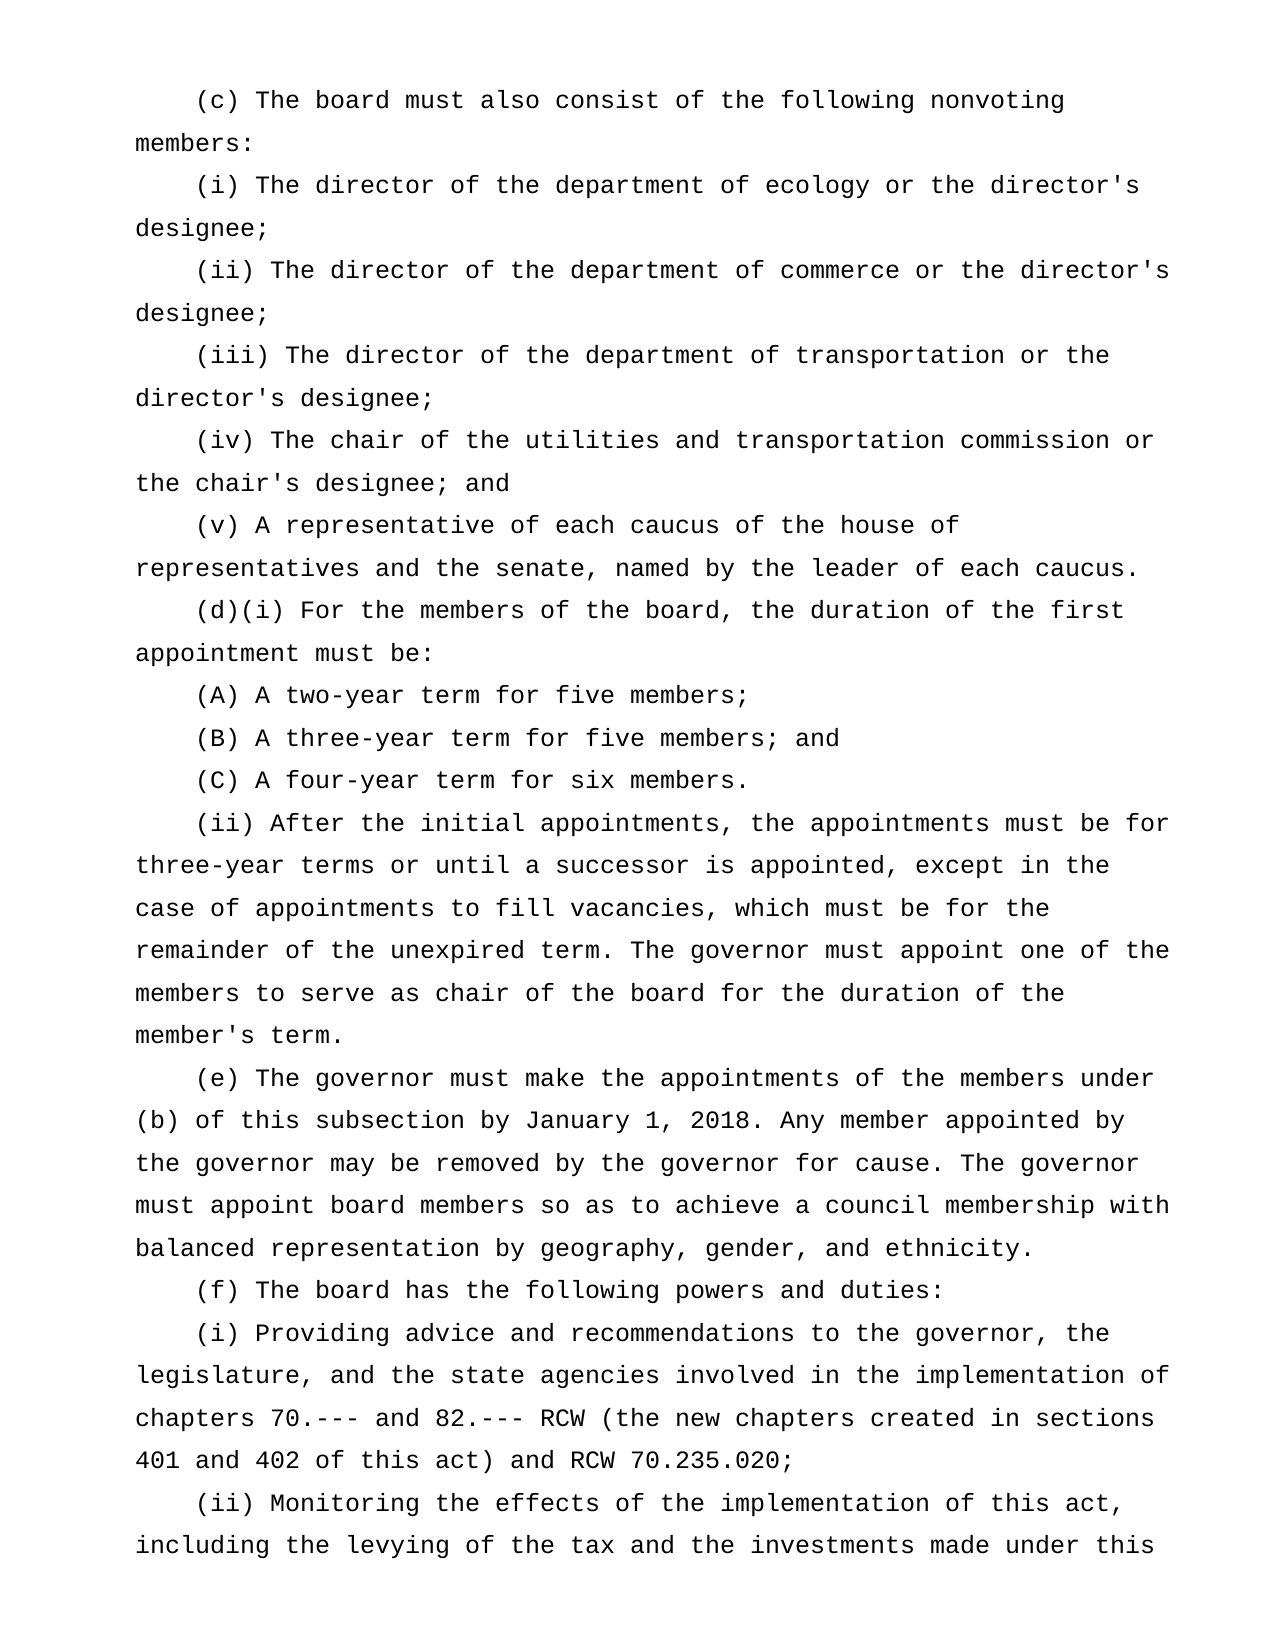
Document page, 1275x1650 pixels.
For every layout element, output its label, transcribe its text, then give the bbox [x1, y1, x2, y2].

text (c) The board must also consist of the following nonvoting members: [135, 75, 1170, 160]
text (ii) After the initial appointments, the appointments must be for three-year terms or until a successor is appointed, except in the case of appointments to fill vacancies, which must be for the remainder of the unexpired term. The governor must appoint one of the members to serve as chair of the board for the duration of the member's term. [135, 797, 1170, 1052]
text (B) A three-year term for five members; and [135, 712, 1170, 755]
text (ii) The director of the department of commerce or the director's designee; [135, 245, 1170, 330]
text (iv) The chair of the utilities and transportation commission or the chair's designee; and [135, 415, 1170, 500]
text (f) The board has the following powers and duties: [135, 1265, 1170, 1307]
text (i) Providing advice and recommendations to the governor, the legislature, and the state agencies involved in the implementation of chapters 70.--- and 82.--- RCW (the new chapters created in sections 401 and 402 of this act) and RCW 70.235.020; [135, 1307, 1170, 1477]
text (A) A two-year term for five members; [135, 670, 1170, 712]
text (e) The governor must make the appointments of the members under (b) of this subsection by January 1, 2018. Any member appointed by the governor may be removed by the governor for cause. The governor must appoint board members so as to achieve a council membership with balanced representation by geography, gender, and ethnicity. [135, 1052, 1170, 1265]
text (v) A representative of each caucus of the house of representatives and the senate, named by the leader of each caucus. [135, 500, 1170, 585]
text (i) The director of the department of ecology or the director's designee; [135, 160, 1170, 245]
text (iii) The director of the department of transportation or the director's designee; [135, 330, 1170, 415]
text (C) A four-year term for six members. [135, 755, 1170, 797]
text (d)(i) For the members of the board, the duration of the first appointment must be: [135, 585, 1170, 670]
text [135, 1477, 1170, 1562]
